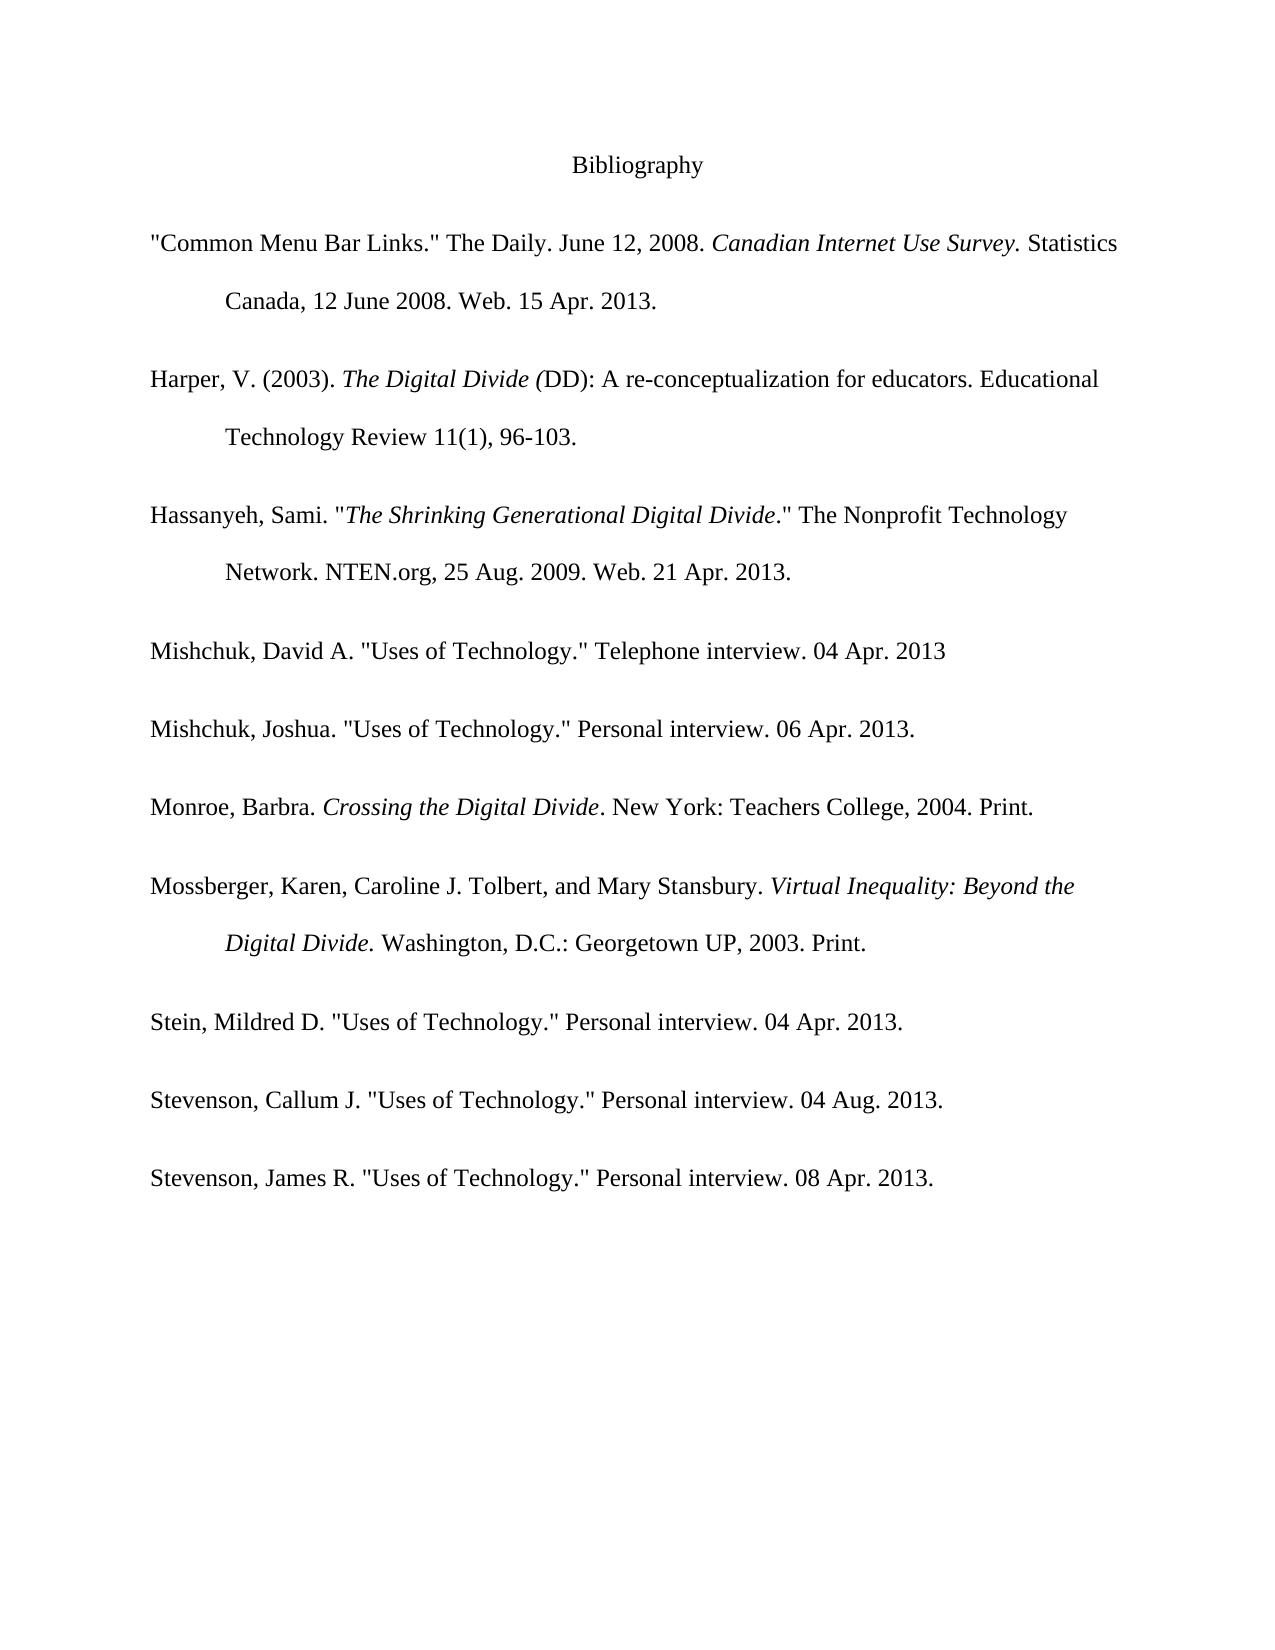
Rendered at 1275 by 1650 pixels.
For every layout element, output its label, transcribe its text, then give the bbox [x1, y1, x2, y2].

text Bibliography [150, 150, 1125, 179]
text Harper, V. (2003). The Digital Divide (DD): A re-conceptualization for educators. Educational Technology Review 11(1), 96-103. [150, 364, 1125, 450]
text Stevenson, James R. "Uses of Technology." Personal interview. 08 Apr. 2013. [150, 1163, 1125, 1192]
text Stein, Mildred D. "Uses of Technology." Personal interview. 04 Apr. 2013. [150, 1007, 1125, 1035]
text Monroe, Barbra. Crossing the Digital Divide. New York: Teachers College, 2004. Print. [150, 792, 1125, 821]
text Stevenson, Callum J. "Uses of Technology." Personal interview. 04 Aug. 2013. [150, 1085, 1125, 1114]
text Mossberger, Karen, Caroline J. Tolbert, and Mary Stansbury. Virtual Inequality: Beyond the Digital Divide. Washington, D.C.: Georgetown UP, 2003. Print. [150, 871, 1125, 957]
text Mishchuk, David A. "Uses of Technology." Telephone interview. 04 Apr. 2013 [150, 636, 1125, 664]
text "Common Menu Bar Links." The Daily. June 12, 2008. Canadian Internet Use Survey. Statistics Canada, 12 June 2008. Web. 15 Apr. 2013. [150, 228, 1125, 314]
text Mishchuk, Joshua. "Uses of Technology." Personal interview. 06 Apr. 2013. [150, 714, 1125, 743]
text Hassanyeh, Sami. "The Shrinking Generational Digital Divide." The Nonprofit Technology Network. NTEN.org, 25 Aug. 2009. Web. 21 Apr. 2013. [150, 500, 1125, 586]
